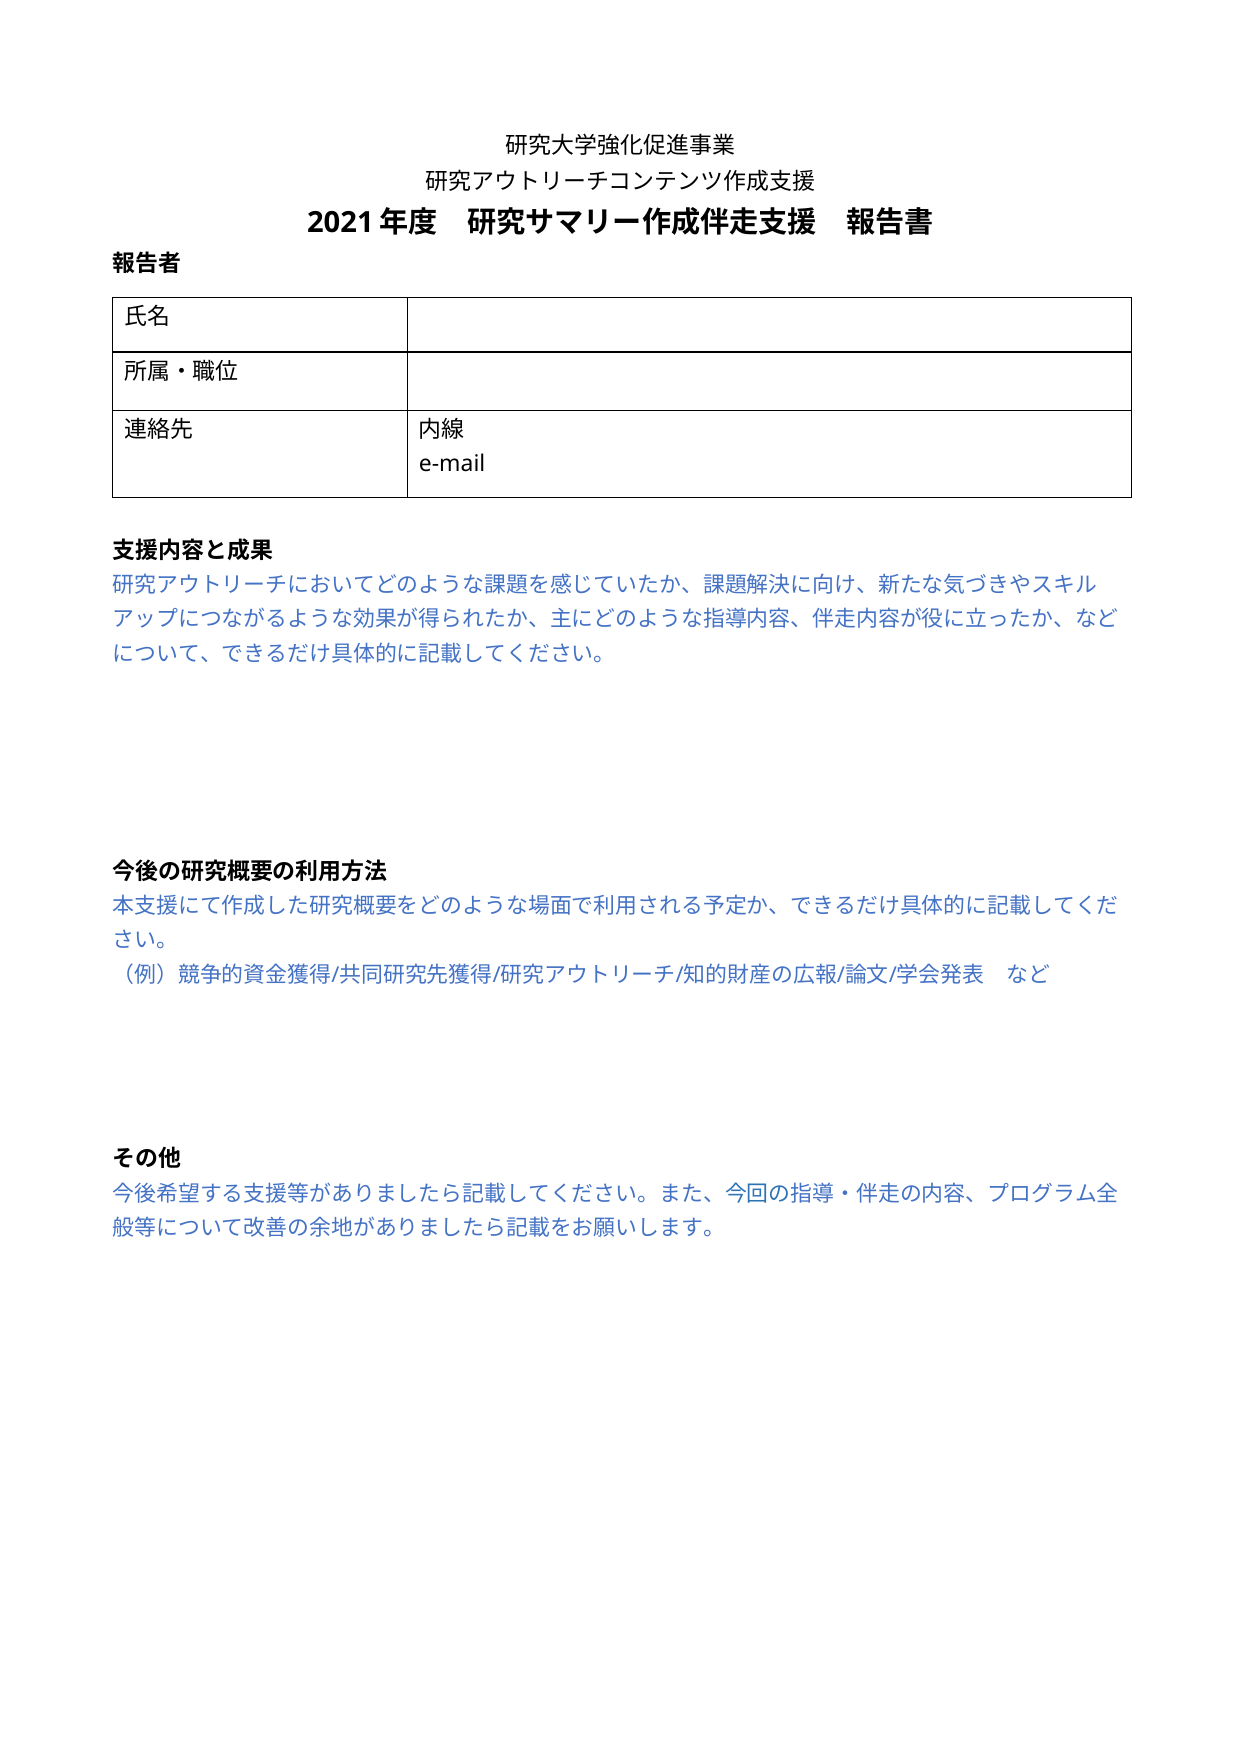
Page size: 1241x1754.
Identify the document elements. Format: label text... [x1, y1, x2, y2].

text 研究アウトリーチにおいてどのような課題を感じていたか、課題解決に向け、新たな気づきやスキルアップにつながるような効果が得られたか、主にどのような指導内容、伴走内容が役に立ったか、などについて、できるだけ具体的に記載してください。 [112, 567, 1128, 667]
text 本支援にて作成した研究概要をどのような場面で利用される予定か、できるだけ具体的に記載してください。 [112, 888, 1128, 954]
text 2021年度 研究サマリー作成伴走支援 報告書 [112, 199, 1128, 241]
table_header [408, 298, 1131, 351]
text 今後希望する支援等がありましたら記載してください。また、今回の指導・伴走の内容、プログラム全般等について改善の余地がありましたら記載をお願いします。 [112, 1176, 1128, 1242]
text 研究大学強化促進事業 [112, 127, 1128, 160]
text 報告者 [112, 244, 1128, 278]
text 研究アウトリーチコンテンツ作成支援 [112, 163, 1128, 196]
table_cell 内線 e-mail [408, 411, 1131, 497]
text 支援内容と成果 [112, 531, 1128, 565]
text 今後の研究概要の利用方法 [112, 852, 1128, 886]
text その他 [112, 1140, 1128, 1173]
table_cell [408, 353, 1131, 410]
text （例）競争的資金獲得/共同研究先獲得/研究アウトリーチ/知的財産の広報/論文/学会発表 など [112, 957, 1128, 988]
table_cell 所属・職位 [113, 353, 407, 410]
table_cell 連絡先 [113, 411, 407, 497]
table_header 氏名 [113, 298, 407, 351]
